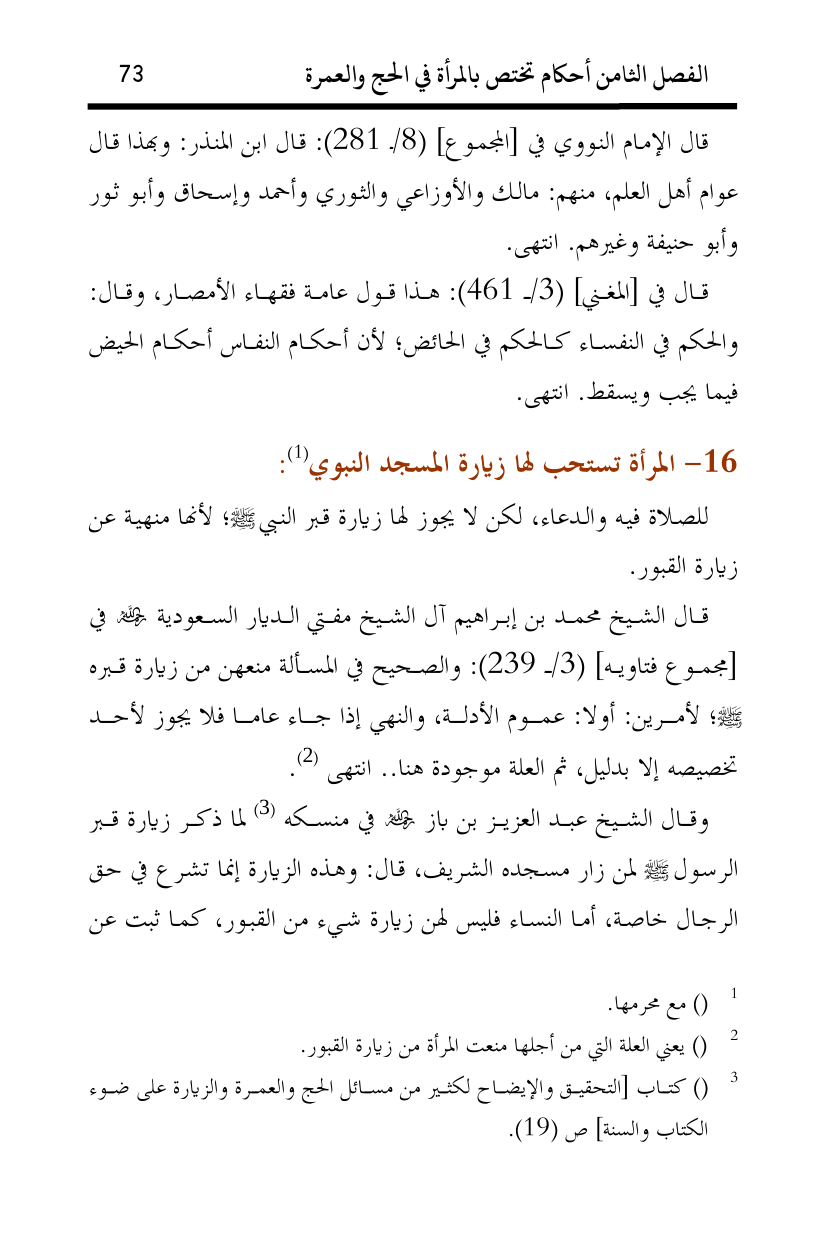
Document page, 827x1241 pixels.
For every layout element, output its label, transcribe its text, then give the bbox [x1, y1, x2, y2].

text 16- المرأة تستحب لها زيارة المسجد النبوي(): [89, 430, 738, 493]
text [89, 794, 738, 945]
text قال الإمام النووي في [المجموع] (8/ 281): قال ابن المنذر: وبهذا قال عوام أهل العلم، منهم: مالك والأوزاعي والثوري وأحمد وإسحاق وأبو ثور وأبو حنيفة وغيرهم. انتهى. [89, 119, 738, 268]
text للصلاة فيه والدعاء، لكن لا يجوز لها زيارة قبر النبي ج؛ لأنها منهية عن زيارة القبور. [89, 493, 738, 592]
text قال في [المغني] (3/ 461): هذا قول عامة فقهاء الأمصار، وقال: والحكم في النفساء كالحكم في الحائض؛ لأن أحكام النفاس أحكام الحيض فيما يجب ويسقط. انتهى. [89, 268, 738, 418]
text قال الشيخ محمد بن إبراهيم آل الشيخ مفتي الديار السعودية / في [مجموع فتاويه] (3/ 239): والصحيح في المسألة منعهن من زيارة قبره ج؛ لأمرين: أولا: عموم الأدلة، والنهي إذا جاء عاما فلا يجوز لأحد تخصيصه إلا بدليل، ثم العلة موجودة هنا.. انتهى (). [89, 593, 738, 794]
